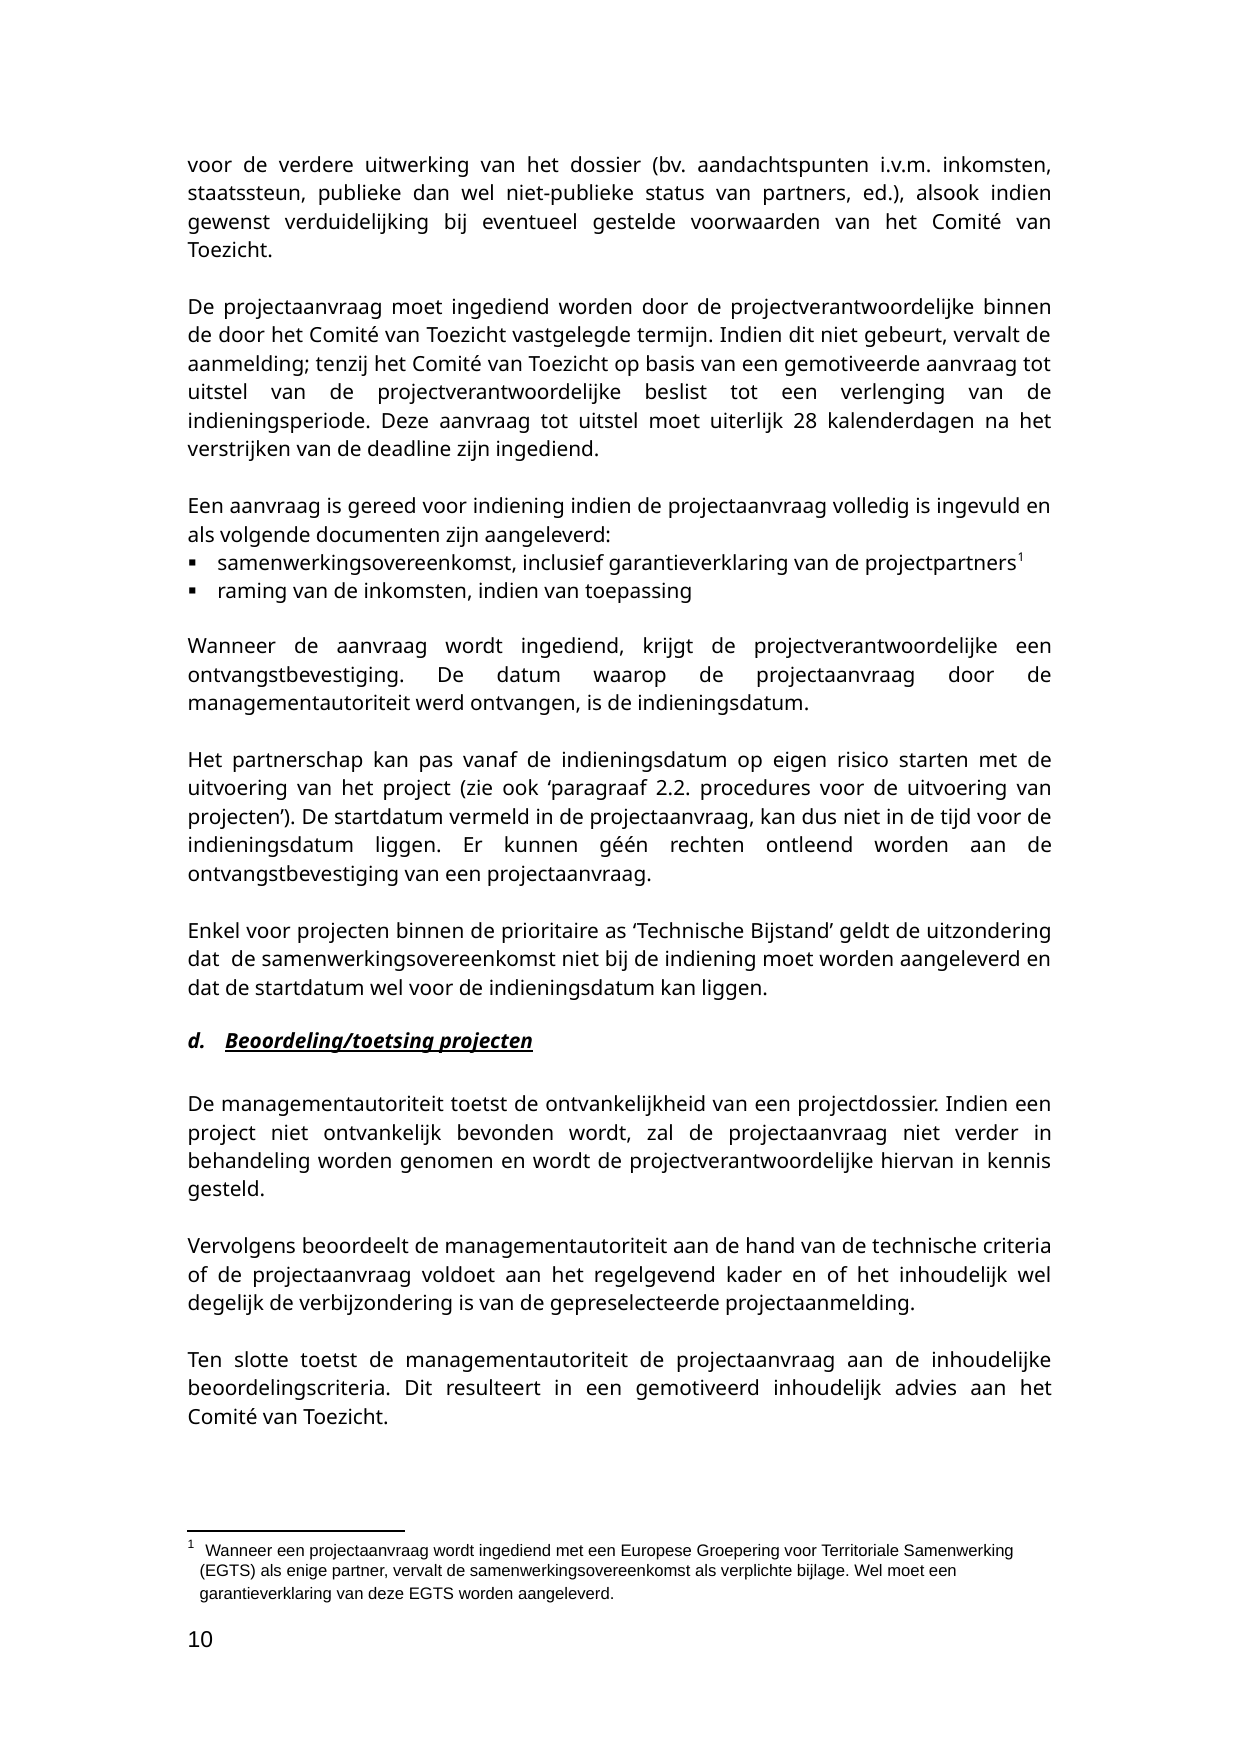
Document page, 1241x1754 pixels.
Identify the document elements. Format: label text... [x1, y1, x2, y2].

list samenwerkingsovereenkomst, inclusief garantieverklaring van de projectpartners [187, 548, 1053, 577]
text Enkel voor projecten binnen de prioritaire as ‘Technische Bijstand’ geldt de uitzondering dat de samenwerkingsovereenkomst niet bij de indiening moet worden aangeleverd en dat de startdatum wel voor de indieningsdatum kan liggen. [187, 916, 1053, 1001]
list raming van de inkomsten, indien van toepassing [187, 577, 1053, 605]
subtitle Beoordeling/toetsing projecten [187, 1026, 1053, 1054]
text Een aanvraag is gereed voor indiening indien de projectaanvraag volledig is ingevuld en als volgende documenten zijn aangeleverd: [187, 491, 1053, 548]
text Wanneer de aanvraag wordt ingediend, krijgt de projectverantwoordelijke een ontvangstbevestiging. De datum waarop de projectaanvraag door de managementautoriteit werd ontvangen, is de indieningsdatum. [187, 631, 1053, 717]
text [187, 150, 1053, 264]
text Het partnerschap kan pas vanaf de indieningsdatum op eigen risico starten met de uitvoering van het project (zie ook ‘paragraaf 2.2. procedures voor de uitvoering van projecten’). De startdatum vermeld in de projectaanvraag, kan dus niet in de tijd voor de indieningsdatum liggen. Er kunnen géén rechten ontleend worden aan de ontvangstbevestiging van een projectaanvraag. [187, 745, 1053, 887]
text De projectaanvraag moet ingediend worden door de projectverantwoordelijke binnen de door het Comité van Toezicht vastgelegde termijn. Indien dit niet gebeurt, vervalt de aanmelding; tenzij het Comité van Toezicht op basis van een gemotiveerde aanvraag tot uitstel van de projectverantwoordelijke beslist tot een verlenging van de indieningsperiode. Deze aanvraag tot uitstel moet uiterlijk 28 kalenderdagen na het verstrijken van de deadline zijn ingediend. [187, 292, 1053, 463]
text De managementautoriteit toetst de ontvankelijkheid van een projectdossier. Indien een project niet ontvankelijk bevonden wordt, zal de projectaanvraag niet verder in behandeling worden genomen en wordt de projectverantwoordelijke hiervan in kennis gesteld. [187, 1089, 1053, 1203]
text Ten slotte toetst de managementautoriteit de projectaanvraag aan de inhoudelijke beoordelingscriteria. Dit resulteert in een gemotiveerd inhoudelijk advies aan het Comité van Toezicht. [187, 1345, 1053, 1430]
text Vervolgens beoordeelt de managementautoriteit aan de hand van de technische criteria of de projectaanvraag voldoet aan het regelgevend kader en of het inhoudelijk wel degelijk de verbijzondering is van de gepreselecteerde projectaanmelding. [187, 1231, 1053, 1317]
